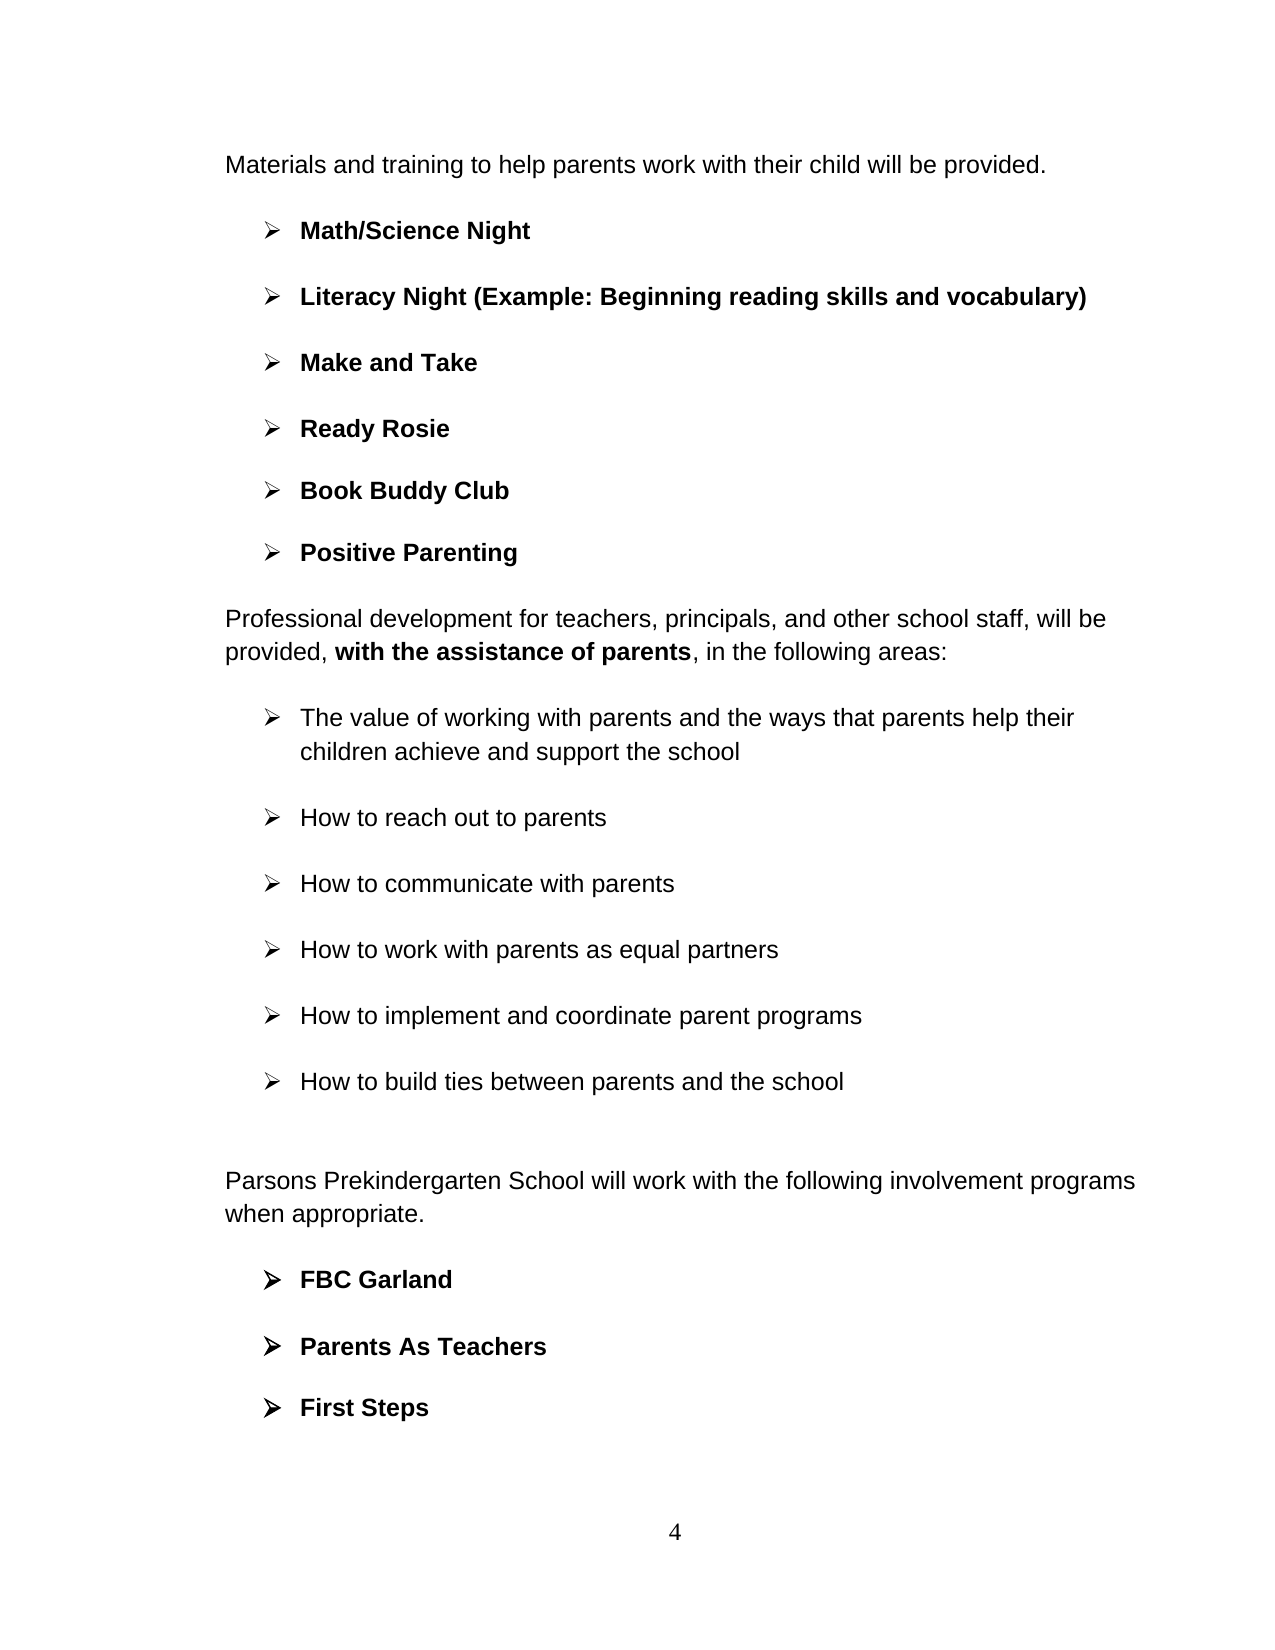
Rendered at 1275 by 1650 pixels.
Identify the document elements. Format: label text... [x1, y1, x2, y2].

list Literacy Night (Example: Beginning reading skills and vocabulary) [262, 282, 1162, 311]
list First Steps [262, 1393, 1162, 1422]
list How to build ties between parents and the school [262, 1067, 1162, 1096]
list Math/Science Night [262, 216, 1162, 245]
list How to implement and coordinate parent programs [262, 1001, 1162, 1030]
list Book Buddy Club [262, 476, 1162, 505]
list Positive Parenting [262, 538, 1162, 567]
list How to work with parents as equal partners [262, 935, 1162, 964]
text Professional development for teachers, principals, and other school staff, will be provided, with the assistance of parents, in the following areas: [225, 604, 1162, 666]
list Ready Rosie [262, 414, 1162, 443]
list How to reach out to parents [262, 803, 1162, 831]
list The value of working with parents and the ways that parents help their children achieve and support the school [262, 703, 1162, 765]
text Parsons Prekindergarten School will work with the following involvement programs when appropriate. [225, 1166, 1162, 1228]
list Make and Take [262, 348, 1162, 377]
list How to communicate with parents [262, 869, 1162, 898]
list Parents As Teachers [262, 1332, 1162, 1360]
list FBC Garland [262, 1265, 1162, 1294]
text Materials and training to help parents work with their child will be provided. [225, 150, 1162, 179]
